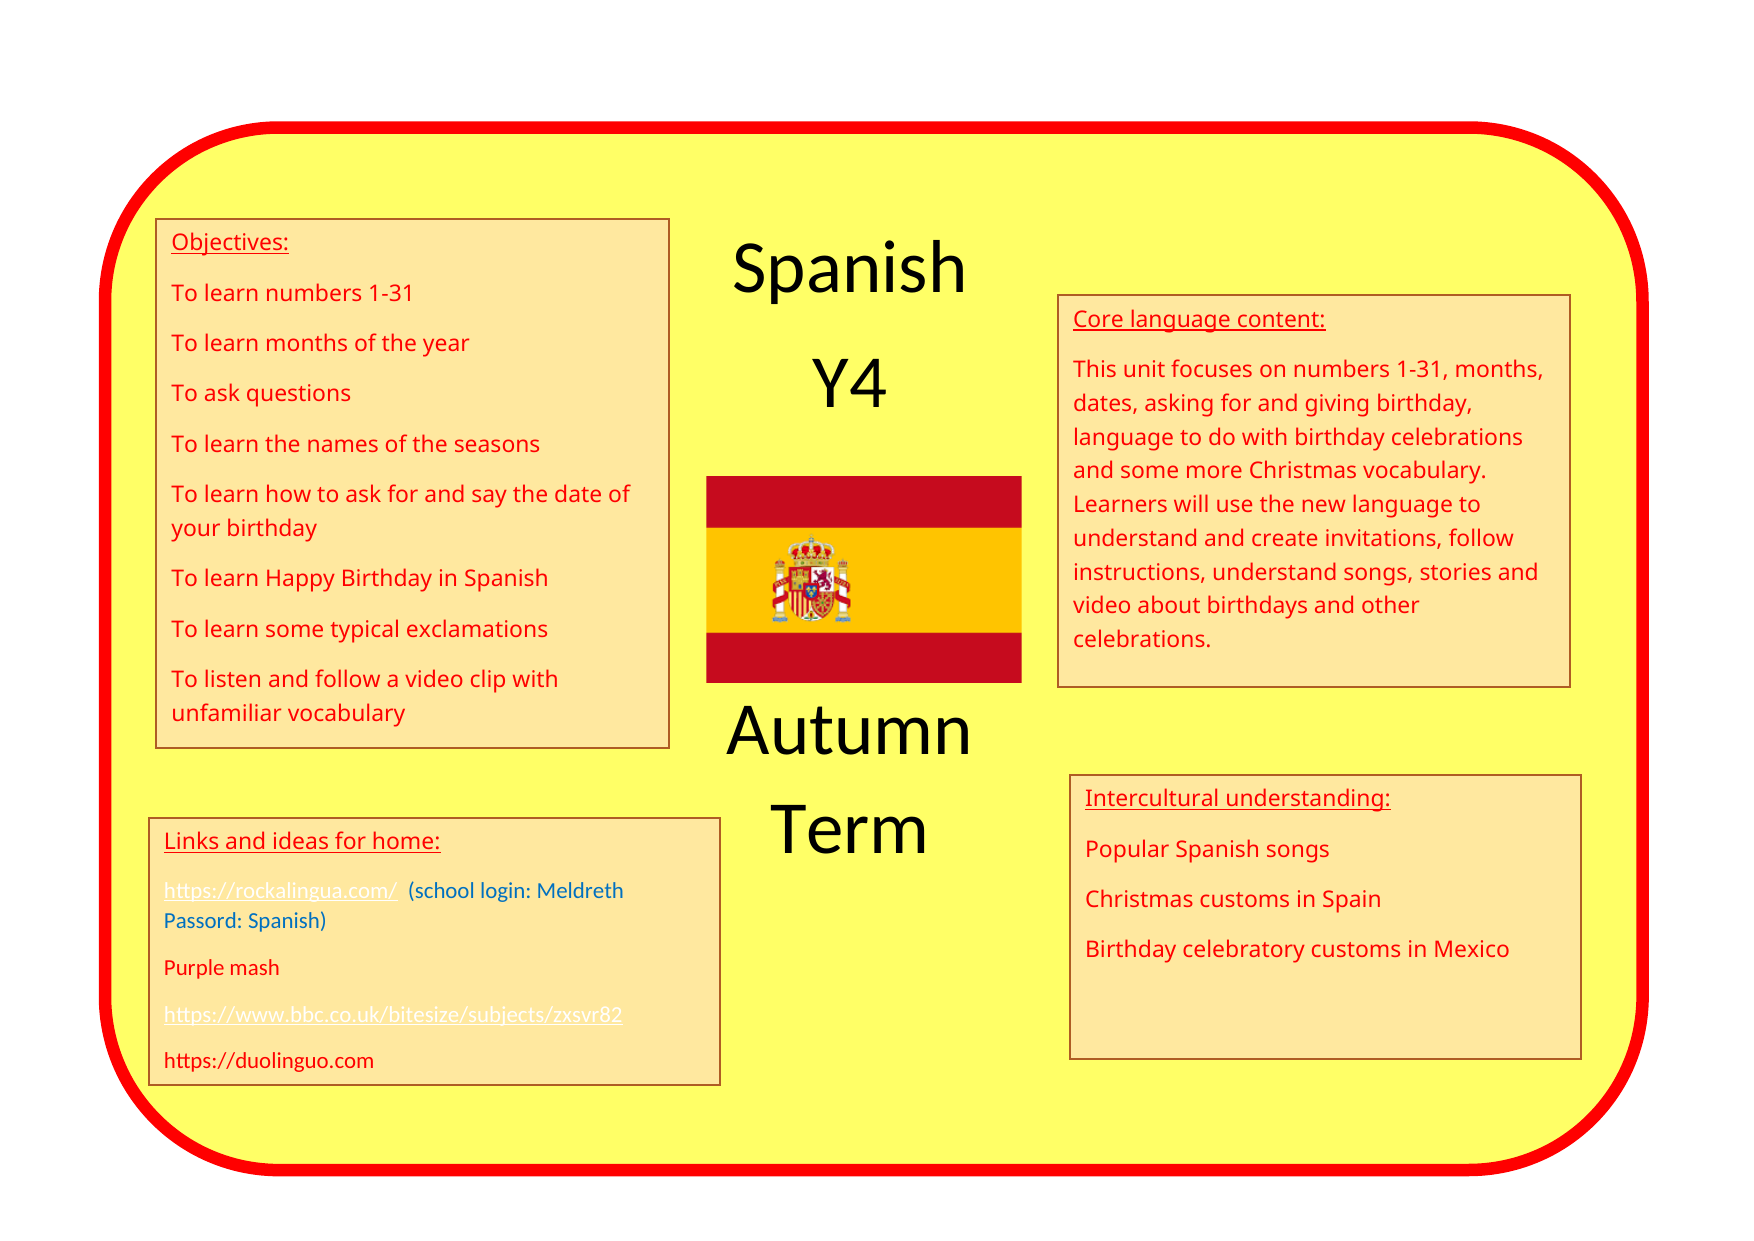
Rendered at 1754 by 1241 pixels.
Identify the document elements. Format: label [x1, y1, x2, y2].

picture [706, 476, 1022, 683]
